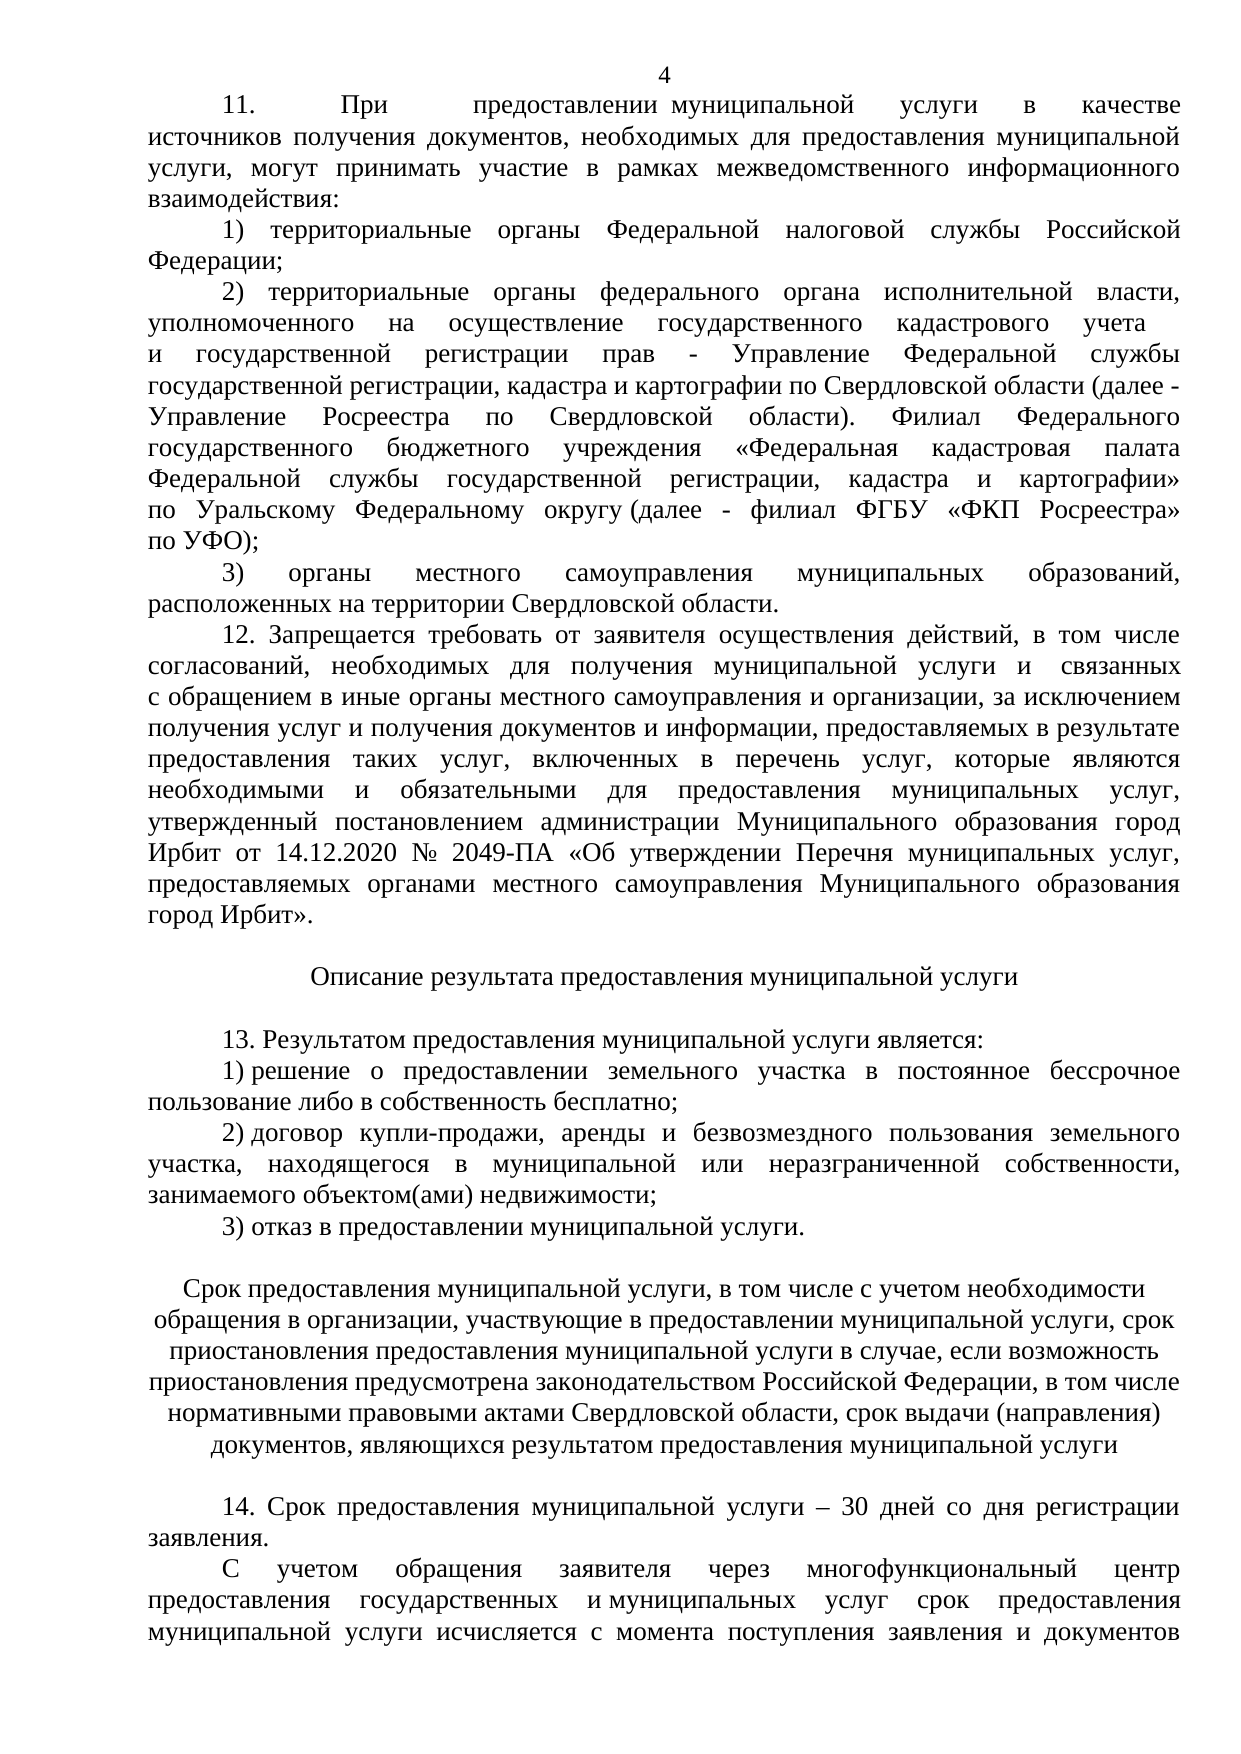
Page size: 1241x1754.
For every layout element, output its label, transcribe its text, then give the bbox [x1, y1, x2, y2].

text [148, 1552, 1181, 1646]
text 11. При предоставлении муниципальной услуги в качестве источников получения документов, необходимых для предоставления муниципальной услуги, могут принимать участие в рамках межведомственного информационного взаимодействия: [148, 88, 1181, 213]
text Срок предоставления муниципальной услуги, в том числе с учетом необходимости обращения в организации, участвующие в предоставлении муниципальной услуги, срок приостановления предоставления муниципальной услуги в случае, если возможность приостановления предусмотрена законодательством Российской Федерации, в том числе нормативными правовыми актами Свердловской области, срок выдачи (направления) документов, являющихся результатом предоставления муниципальной услуги [148, 1272, 1181, 1459]
text 3) органы местного самоуправления муниципальных образований, расположенных на территории Свердловской области. [148, 556, 1181, 618]
text 1) территориальные органы Федеральной налоговой службы Российской Федерации; [148, 213, 1181, 275]
text 12. Запрещается требовать от заявителя осуществления действий, в том числе согласований, необходимых для получения муниципальной услуги и связанных с обращением в иные органы местного самоуправления и организации, за исключением получения услуг и получения документов и информации, предоставляемых в результате предоставления таких услуг, включенных в перечень услуг, которые являются необходимыми и обязательными для предоставления муниципальных услуг, утвержденный постановлением администрации Муниципального образования город Ирбит от 14.12.2020 № 2049-ПА «Об утверждении Перечня муниципальных услуг, предоставляемых органами местного самоуправления Муниципального образования город Ирбит». [148, 618, 1181, 929]
text 14. Срок предоставления муниципальной услуги – 30 дней со дня регистрации заявления. [148, 1490, 1181, 1552]
text 13. Результатом предоставления муниципальной услуги является: [148, 1023, 1181, 1054]
text Описание результата предоставления муниципальной услуги [148, 961, 1181, 992]
text 3) отказ в предоставлении муниципальной услуги. [148, 1210, 1181, 1241]
text 1) решение о предоставлении земельного участка в постоянное бессрочное пользование либо в собственность бесплатно; [148, 1054, 1181, 1116]
text 2) договор купли-продажи, аренды и безвозмездного пользования земельного участка, находящегося в муниципальной или неразграниченной собственности, занимаемого объектом(ами) недвижимости; [148, 1116, 1181, 1210]
text 2) территориальные органы федерального органа исполнительной власти, уполномоченного на осуществление государственного кадастрового учета и государственной регистрации прав - Управление Федеральной службы государственной регистрации, кадастра и картографии по Свердловской области (далее - Управление Росреестра по Свердловской области). Филиал Федерального государственного бюджетного учреждения «Федеральная кадастровая палата Федеральной службы государственной регистрации, кадастра и картографии» по Уральскому Федеральному округу (далее - филиал ФГБУ «ФКП Росреестра» по УФО); [148, 275, 1181, 556]
